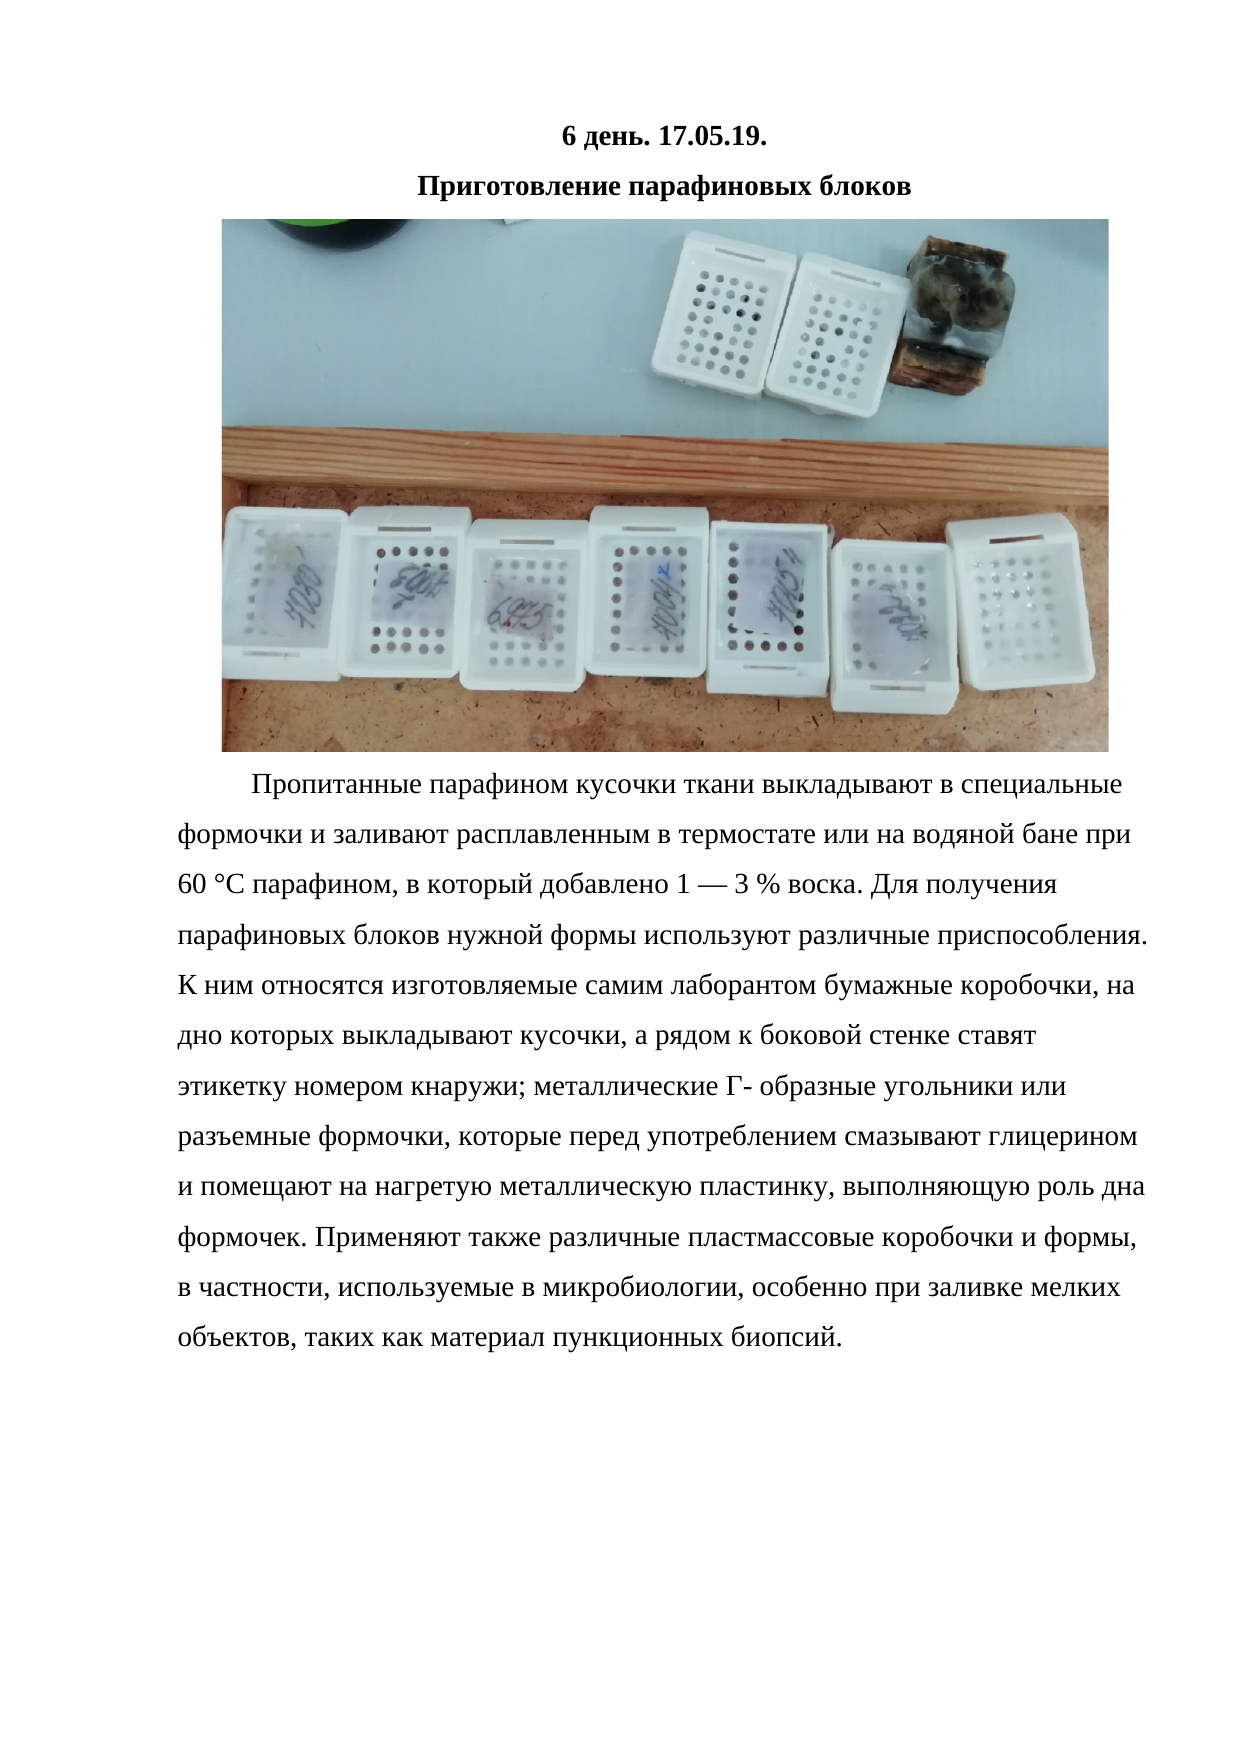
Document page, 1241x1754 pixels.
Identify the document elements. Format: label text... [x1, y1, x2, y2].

text Приготовление парафиновых блоков [177, 168, 1152, 202]
text Пропитанные парафином кусочки ткани выкладывают в специальные формочки и заливают расплавленным в термостате или на водяной бане при 60 °С парафином, в который добавлено 1 — 3 % воска. Для получения парафиновых блоков нужной формы используют различные приспособления. К ним относятся изготовляемые самим лаборантом бумажные коробочки, на дно которых выкладывают кусочки, а рядом к боковой стенке ставят этикетку номером кнаружи; металлические Г- образные угольники или разъемные формочки, которые перед употреблением смазывают глицерином и помещают на нагретую металлическую пластинку, выполняющую роль дна формочек. Применяют также различные пластмассовые коробочки и формы, в частности, используемые в микробиологии, особенно при заливке мелких объектов, таких как материал пункционных биопсий. [177, 766, 1152, 1353]
text 6 день. 17.05.19. [177, 118, 1152, 152]
picture [223, 219, 1108, 752]
